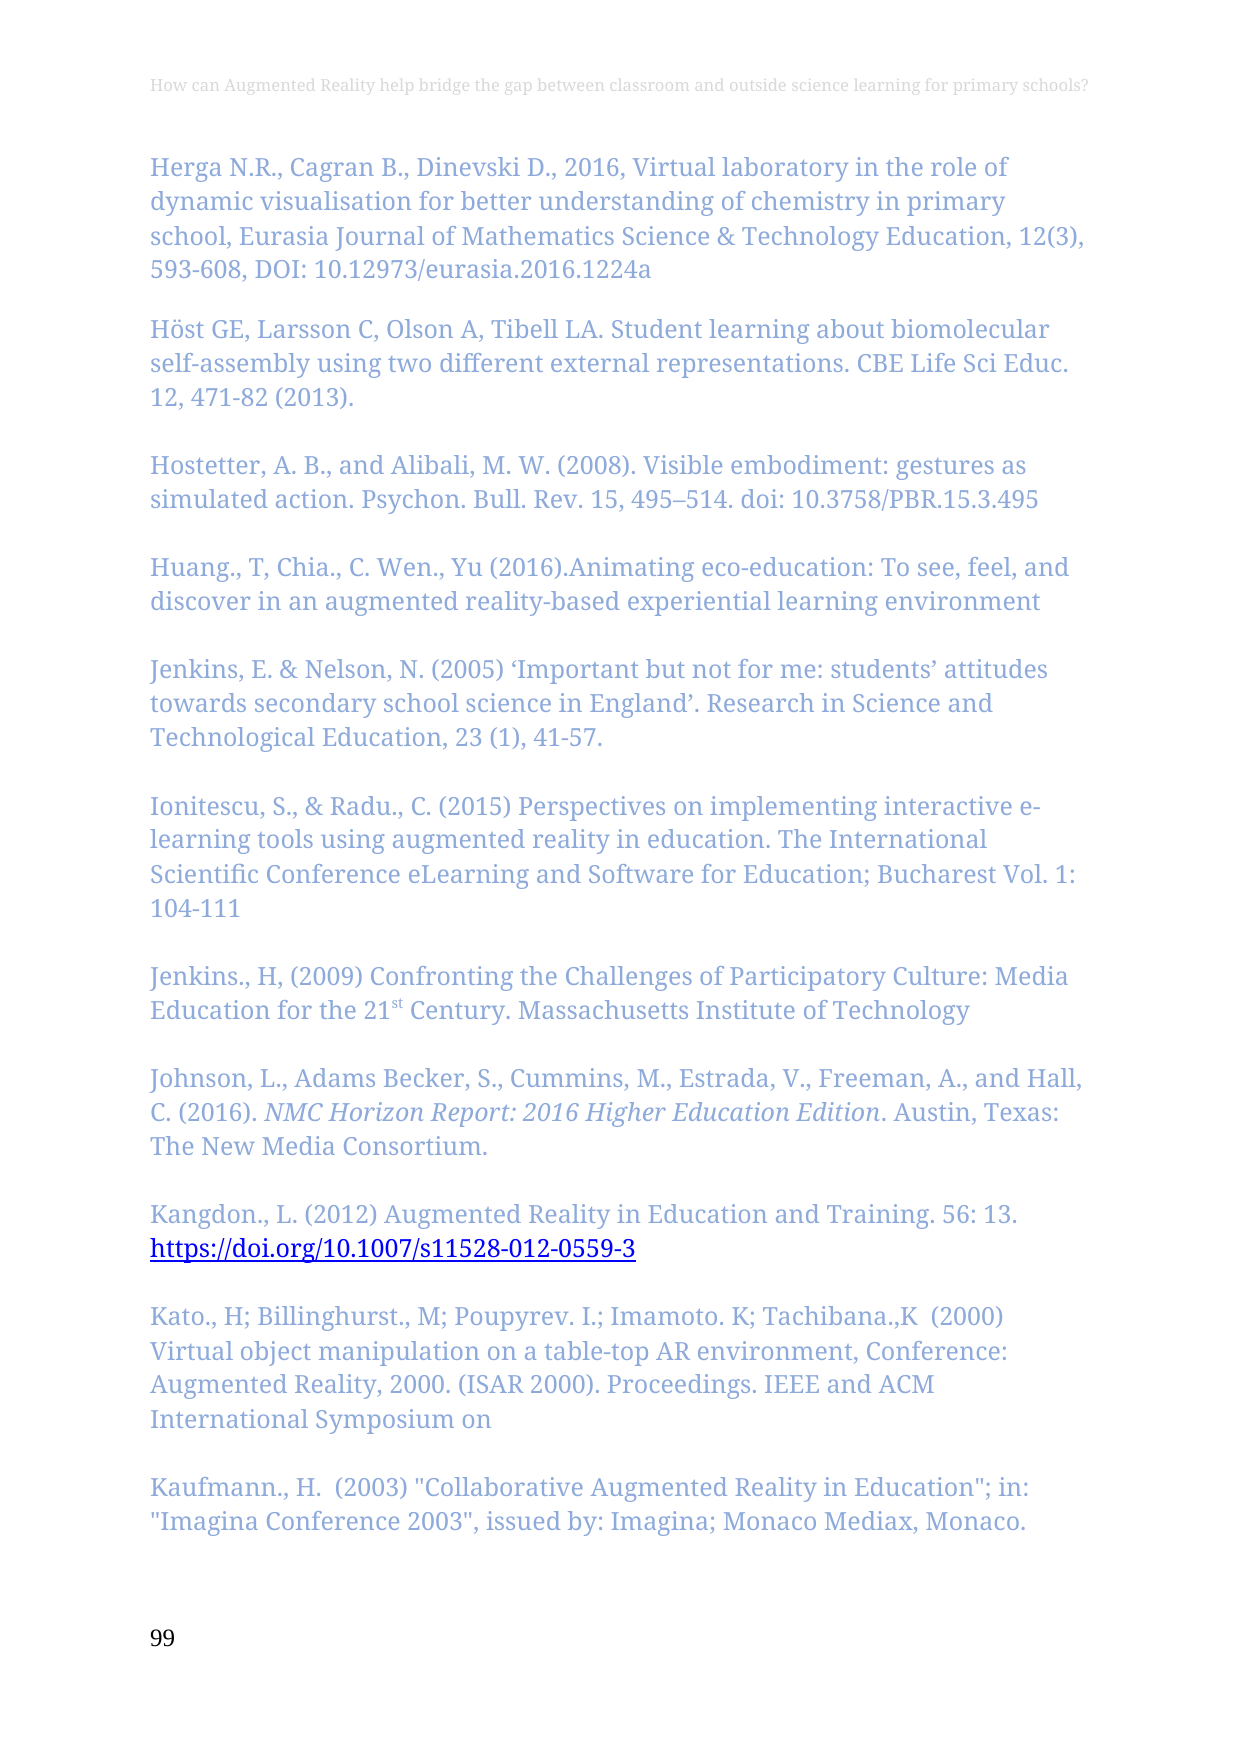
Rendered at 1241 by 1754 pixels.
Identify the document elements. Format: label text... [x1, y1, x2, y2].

text Kaufmann., H. (2003) "Collaborative Augmented Reality in Education"; in: "Imagina Conference 2003", issued by: Imagina; Monaco Mediax, Monaco. [150, 1469, 1090, 1537]
text Kangdon., L. (2012) Augmented Reality in Education and Training. 56: 13. https://doi.org/10.1007/s11528-012-0559-3 [150, 1197, 1090, 1265]
text Huang., T, Chia., C. Wen., Yu (2016).Animating eco-education: To see, feel, and discover in an augmented reality-based experiential learning environment [150, 550, 1090, 618]
text Kato., H; Billinghurst., M; Poupyrev. I.; Imamoto. K; Tachibana.,K (2000) Virtual object manipulation on a table-top AR environment, Conference: Augmented Reality, 2000. (ISAR 2000). Proceedings. IEEE and ACM International Symposium on [150, 1299, 1090, 1435]
text Herga N.R., Cagran B., Dinevski D., 2016, Virtual laboratory in the role of dynamic visualisation for better understanding of chemistry in primary school, Eurasia Journal of Mathematics Science & Technology Education, 12(3), 593-608, DOI: 10.12973/eurasia.2016.1224a [150, 150, 1090, 286]
text Hostetter, A. B., and Alibali, M. W. (2008). Visible embodiment: gestures as simulated action. Psychon. Bull. Rev. 15, 495–514. doi: 10.3758/PBR.15.3.495 [150, 447, 1090, 516]
text Höst GE, Larsson C, Olson A, Tibell LA. Student learning about biomolecular self-assembly using two different external representations. CBE Life Sci Educ. 12, 471-82 (2013). [150, 311, 1090, 413]
text Johnson, L., Adams Becker, S., Cummins, M., Estrada, V., Freeman, A., and Hall, C. (2016). NMC Horizon Report: 2016 Higher Education Edition. Austin, Texas: The New Media Consortium. [150, 1061, 1090, 1163]
text Jenkins., H, (2009) Confronting the Challenges of Participatory Culture: Media Education for the 21st Century. Massachusetts Institute of Technology [150, 958, 1090, 1027]
text Ionitescu, S., & Radu., C. (2015) Perspectives on implementing interactive e-learning tools using augmented reality in education. The International Scientific Conference eLearning and Software for Education; Bucharest Vol. 1: 104-111 [150, 788, 1090, 924]
text Jenkins, E. & Nelson, N. (2005) ‘Important but not for me: students’ attitudes towards secondary school science in England’. Research in Science and Technological Education, 23 (1), 41-57. [150, 652, 1090, 754]
